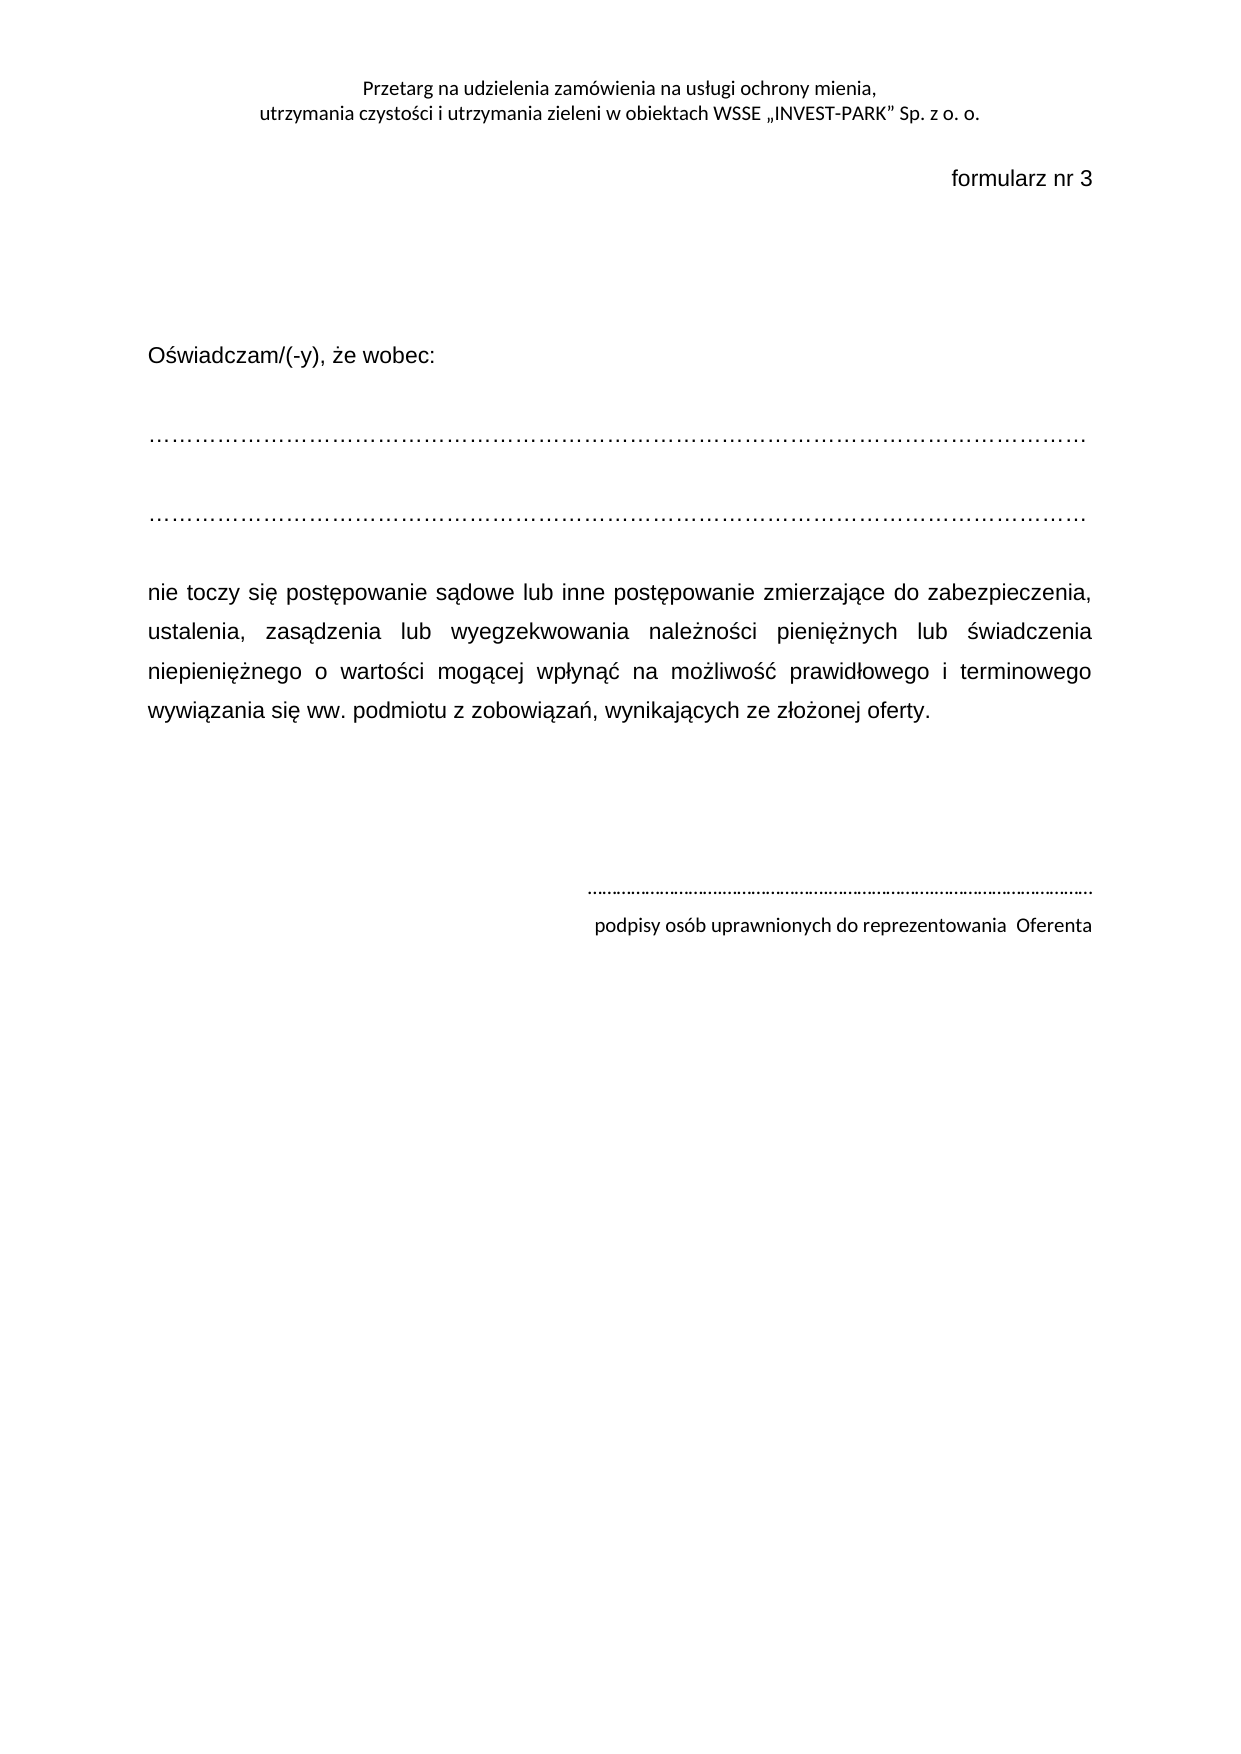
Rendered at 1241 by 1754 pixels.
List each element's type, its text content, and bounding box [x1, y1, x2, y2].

text Oświadczam/(-y), że wobec: [148, 342, 1093, 368]
text ……………………….………………….………………….…………………………… [561, 874, 1093, 899]
text …………………………………………………………………………………………………………… [148, 500, 1093, 526]
text nie toczy się postępowanie sądowe lub inne postępowanie zmierzające do zabezpieczenia, ustalenia, zasądzenia lub wyegzekwowania należności pieniężnych lub świadczenia niepieniężnego o wartości mogącej wpłynąć na możliwość prawidłowego i terminowego wywiązania się ww. podmiotu z zobowiązań, wynikających ze złożonej oferty. [148, 579, 1093, 724]
text podpisy osób uprawnionych do reprezentowania Oferenta [148, 912, 1093, 937]
text …………………………………………………………………………………………………………… [148, 421, 1093, 447]
